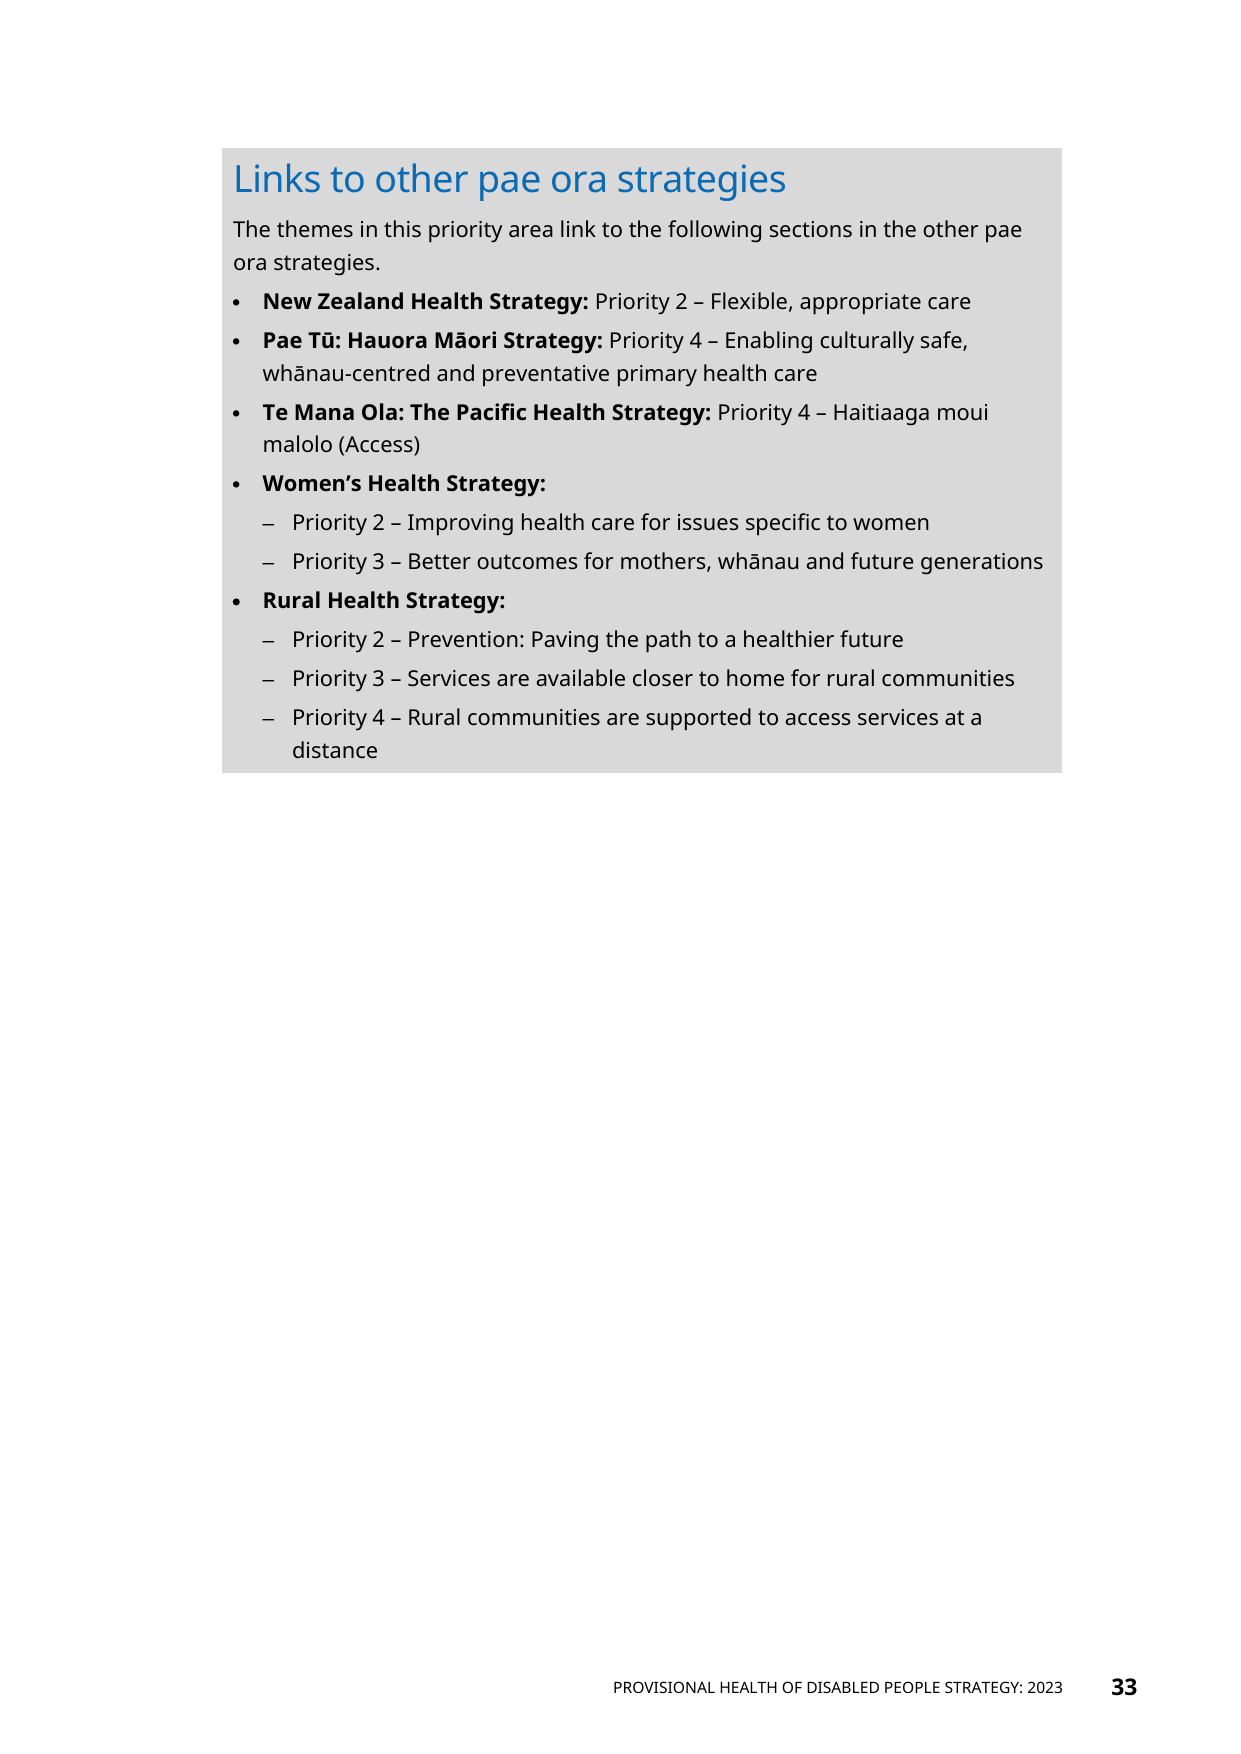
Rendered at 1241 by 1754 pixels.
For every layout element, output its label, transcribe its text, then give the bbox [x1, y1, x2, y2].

table_header Links to other pae ora strategies The themes in this priority area link to the following sections in the other pae ora strategies. New Zealand Health Strategy: Priority 2 – Flexible, appropriate care Pae Tū: Hauora Māori Strategy: Priority 4 – Enabling culturally safe, whānau-centred and preventative primary health care Te Mana Ola: The Pacific Health Strategy: Priority 4 – Haitiaaga moui malolo (Access) Women’s Health Strategy: Priority 2 – Improving health care for issues specific to women Priority 3 – Better outcomes for mothers, whānau and future generations Rural Health Strategy: Priority 2 – Prevention: Paving the path to a healthier future Priority 3 – Services are available closer to home for rural communities Priority 4 – Rural communities are supported to access services at a distance [222, 148, 1062, 773]
